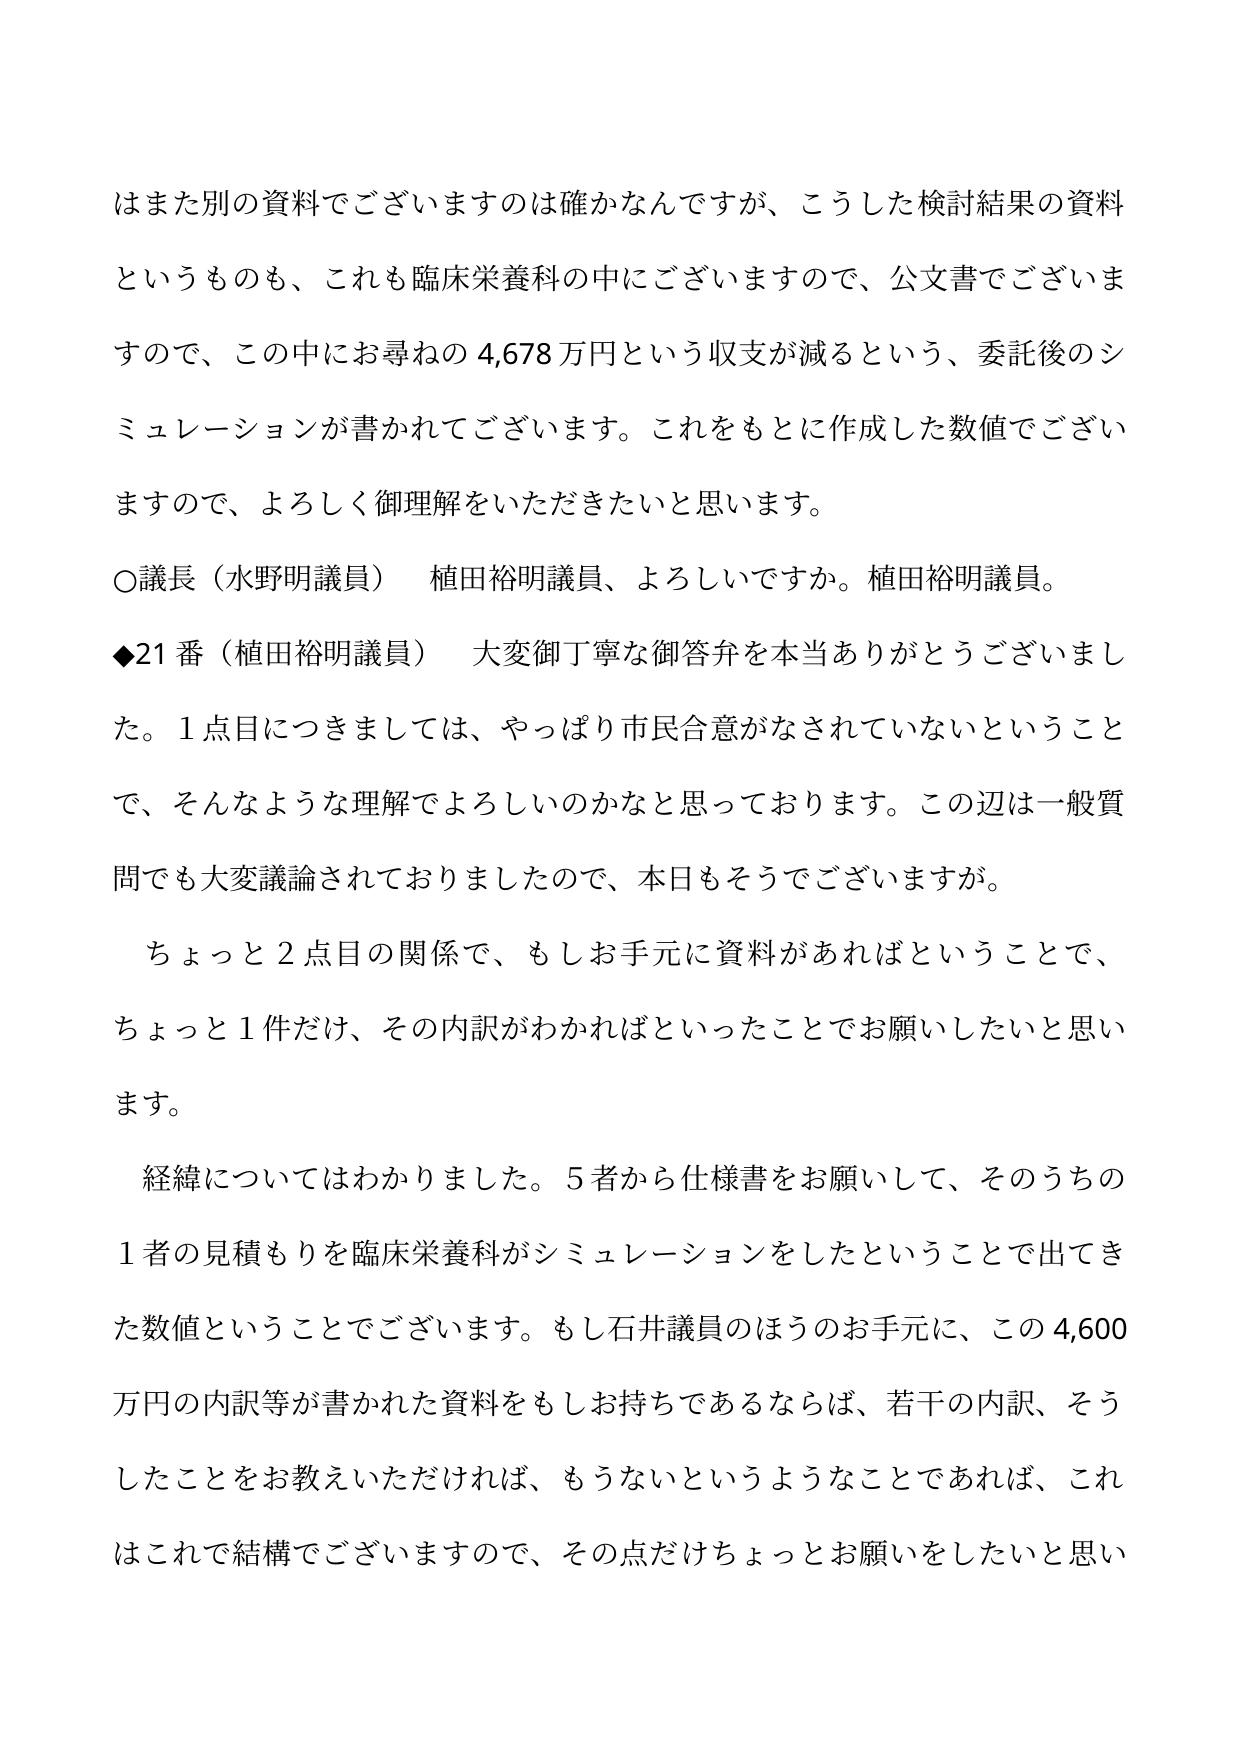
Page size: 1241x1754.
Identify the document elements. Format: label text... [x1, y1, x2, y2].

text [112, 1139, 1128, 1589]
text ちょっと２点目の関係で、もしお手元に資料があればということで、ちょっと１件だけ、その内訳がわかればといったことでお願いしたいと思います。 [112, 914, 1128, 1139]
text ○議長（水野明議員） 植田裕明議員、よろしいですか。植田裕明議員。 [112, 539, 1128, 614]
text ◆21番（植田裕明議員） 大変御丁寧な御答弁を本当ありがとうございました。１点目につきましては、やっぱり市民合意がなされていないということで、そんなような理解でよろしいのかなと思っております。この辺は一般質問でも大変議論されておりましたので、本日もそうでございますが。 [112, 614, 1128, 914]
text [112, 164, 1128, 539]
